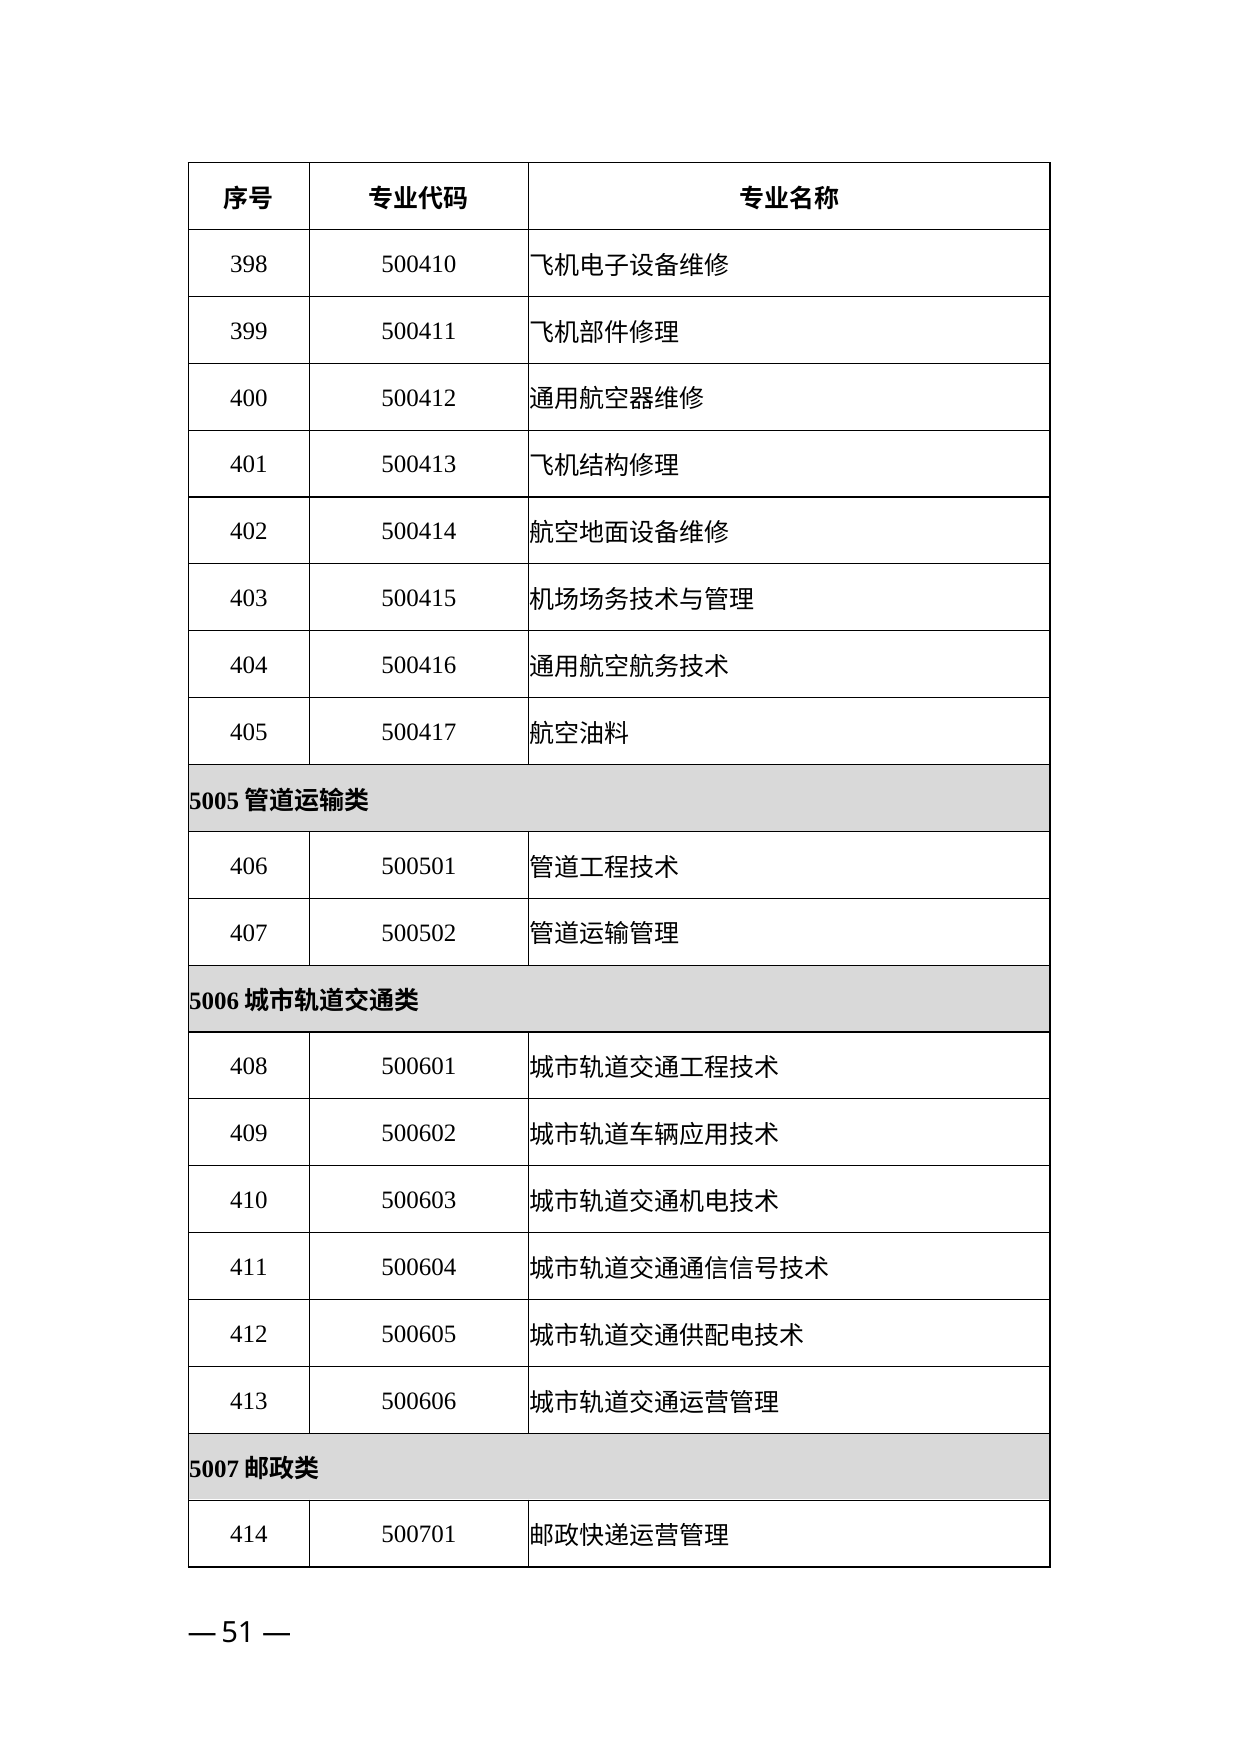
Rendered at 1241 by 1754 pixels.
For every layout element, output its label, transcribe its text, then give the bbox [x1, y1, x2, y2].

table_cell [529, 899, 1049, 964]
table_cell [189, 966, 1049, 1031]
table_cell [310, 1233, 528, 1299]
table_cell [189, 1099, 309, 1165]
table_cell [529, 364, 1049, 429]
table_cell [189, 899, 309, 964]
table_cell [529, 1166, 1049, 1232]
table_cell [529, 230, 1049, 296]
table_header 专业名称 [529, 163, 1049, 229]
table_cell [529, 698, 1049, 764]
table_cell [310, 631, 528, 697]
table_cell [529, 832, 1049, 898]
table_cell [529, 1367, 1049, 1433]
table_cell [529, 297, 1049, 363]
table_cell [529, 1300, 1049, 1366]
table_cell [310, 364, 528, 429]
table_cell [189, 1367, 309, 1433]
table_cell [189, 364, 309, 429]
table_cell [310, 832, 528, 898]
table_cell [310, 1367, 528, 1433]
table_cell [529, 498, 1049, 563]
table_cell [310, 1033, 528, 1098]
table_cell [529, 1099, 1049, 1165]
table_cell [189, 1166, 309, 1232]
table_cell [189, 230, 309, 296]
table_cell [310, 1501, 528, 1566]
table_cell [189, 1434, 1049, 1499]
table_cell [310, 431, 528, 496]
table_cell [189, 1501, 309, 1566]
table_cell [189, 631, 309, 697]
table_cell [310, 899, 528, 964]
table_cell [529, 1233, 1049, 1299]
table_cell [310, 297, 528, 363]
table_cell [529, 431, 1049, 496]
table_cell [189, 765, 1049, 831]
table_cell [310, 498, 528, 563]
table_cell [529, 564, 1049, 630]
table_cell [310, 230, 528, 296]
table_header 专业代码 [310, 163, 528, 229]
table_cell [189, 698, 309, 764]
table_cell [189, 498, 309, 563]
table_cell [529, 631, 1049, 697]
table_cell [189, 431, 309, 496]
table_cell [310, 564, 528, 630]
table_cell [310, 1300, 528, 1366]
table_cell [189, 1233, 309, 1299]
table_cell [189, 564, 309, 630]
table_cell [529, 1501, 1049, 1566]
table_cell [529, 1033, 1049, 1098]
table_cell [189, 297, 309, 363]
table_header 序号 [189, 163, 309, 229]
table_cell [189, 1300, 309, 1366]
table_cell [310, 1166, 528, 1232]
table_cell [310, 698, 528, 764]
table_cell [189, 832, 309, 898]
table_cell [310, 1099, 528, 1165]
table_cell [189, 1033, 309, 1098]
